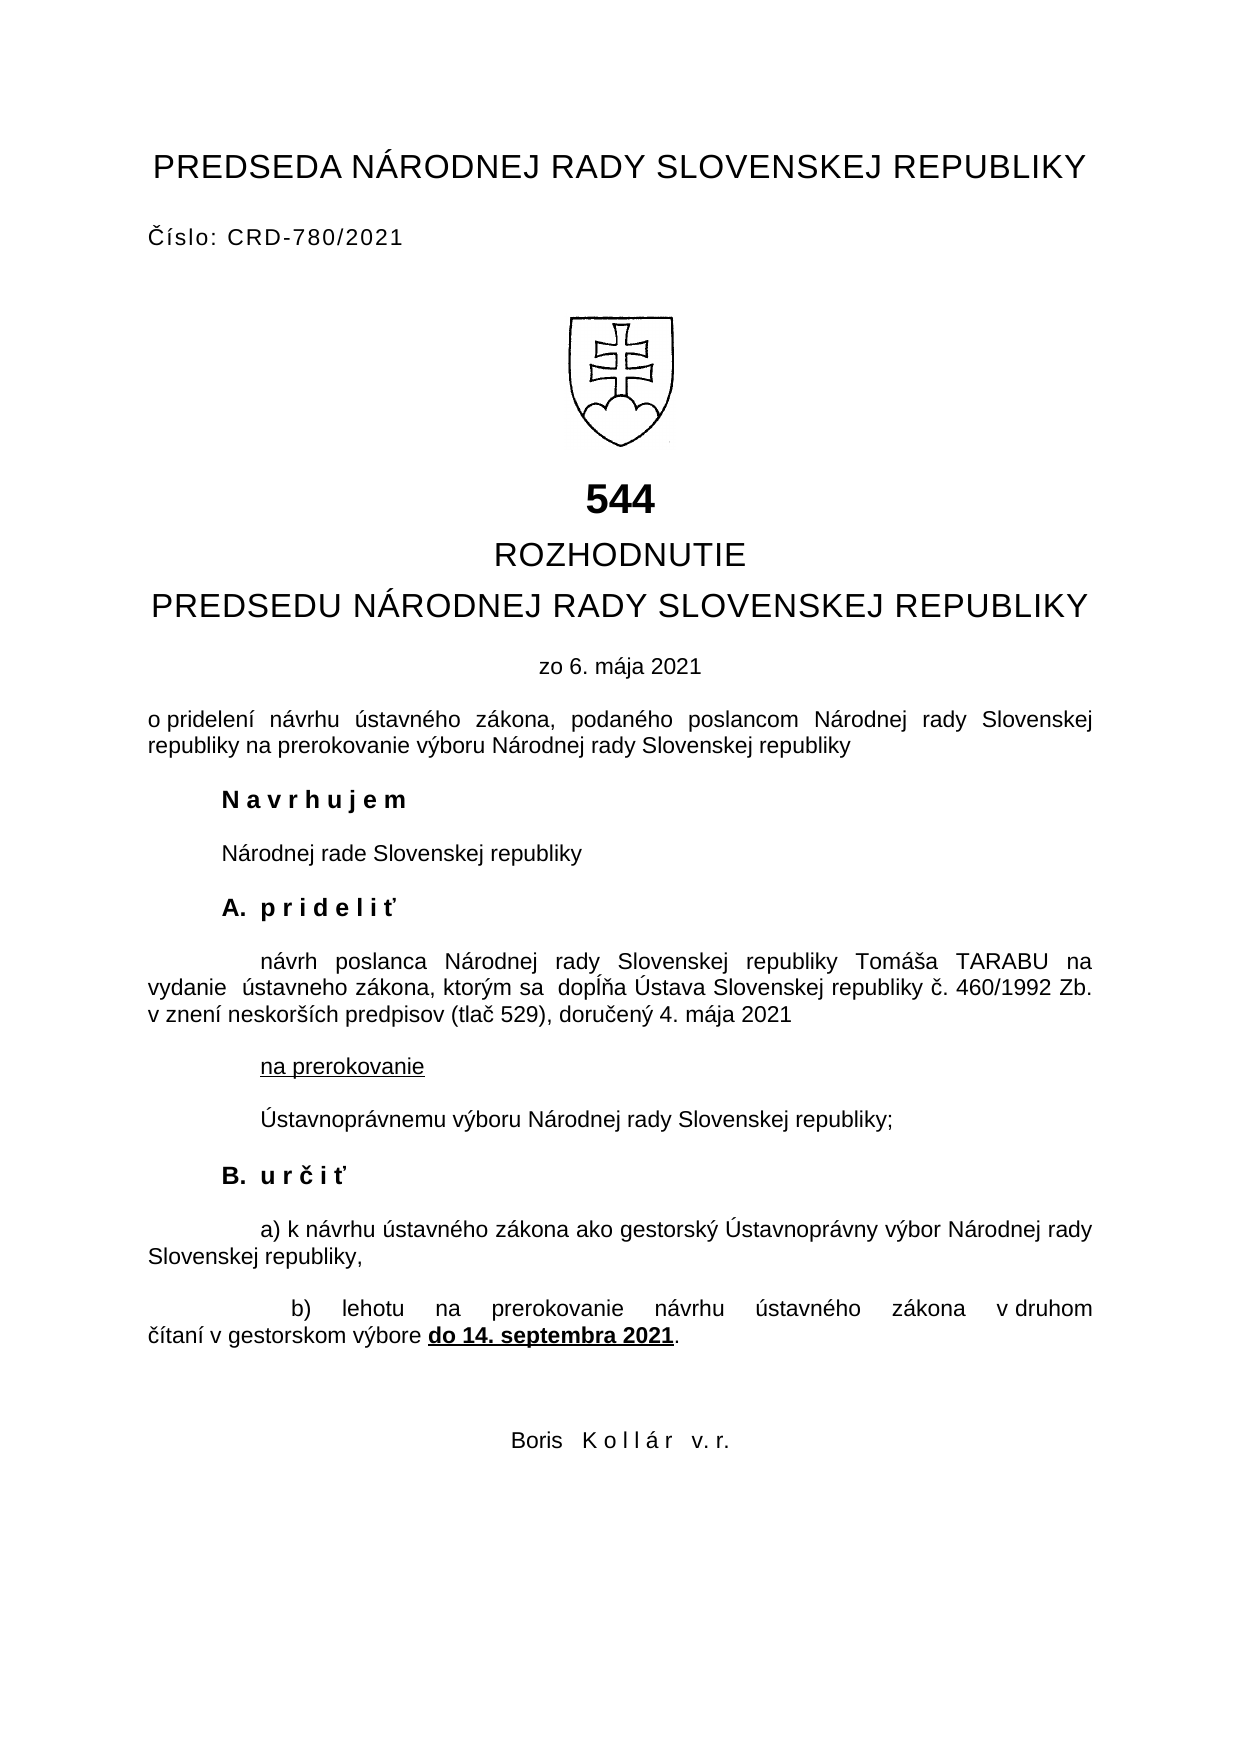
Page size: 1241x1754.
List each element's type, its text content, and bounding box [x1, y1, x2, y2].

text A. p r i d e l i ť [148, 893, 1093, 922]
picture [563, 313, 677, 450]
text Národnej rade Slovenskej republiky [148, 840, 1093, 866]
text Ústavnoprávnemu výboru Národnej rady Slovenskej republiky; [148, 1106, 1093, 1132]
text návrh poslanca Národnej rady Slovenskej republiky Tomáša TARABU na vydanie ústavneho zákona, ktorým sa dopĺňa Ústava Slovenskej republiky č. 460/1992 Zb. v znení neskorších predpisov (tlač 529), doručený 4. mája 2021 [148, 948, 1093, 1027]
text Boris K o l l á r v. r. [148, 1427, 1093, 1453]
text B. u r č i ť [148, 1161, 1093, 1190]
text b) lehotu na prerokovanie návrhu ústavného zákona v druhom čítaní v gestorskom výbore do 14. septembra 2021. [148, 1295, 1093, 1348]
text zo 6. mája 2021 [148, 653, 1093, 679]
text o pridelení návrhu ústavného zákona, podaného poslancom Národnej rady Slovenskej republiky na prerokovanie výboru Národnej rady Slovenskej republiky [148, 706, 1093, 759]
text N a v r h u j e m [148, 785, 1093, 814]
subtitle PREDSEDU NÁRODNEJ RADY SLOVENSKEJ REPUBLIKY [148, 586, 1093, 624]
text a) k návrhu ústavného zákona ako gestorský Ústavnoprávny výbor Národnej rady Slovenskej republiky, [148, 1216, 1093, 1269]
text na prerokovanie [148, 1053, 1093, 1080]
text 544 [148, 475, 1093, 523]
subtitle ROZHODNUTIE [148, 535, 1093, 573]
subtitle PREDSEDA NÁRODNEJ RADY SLOVENSKEJ REPUBLIKY [148, 148, 1093, 186]
text Číslo: CRD-780/2021 [148, 223, 1093, 250]
